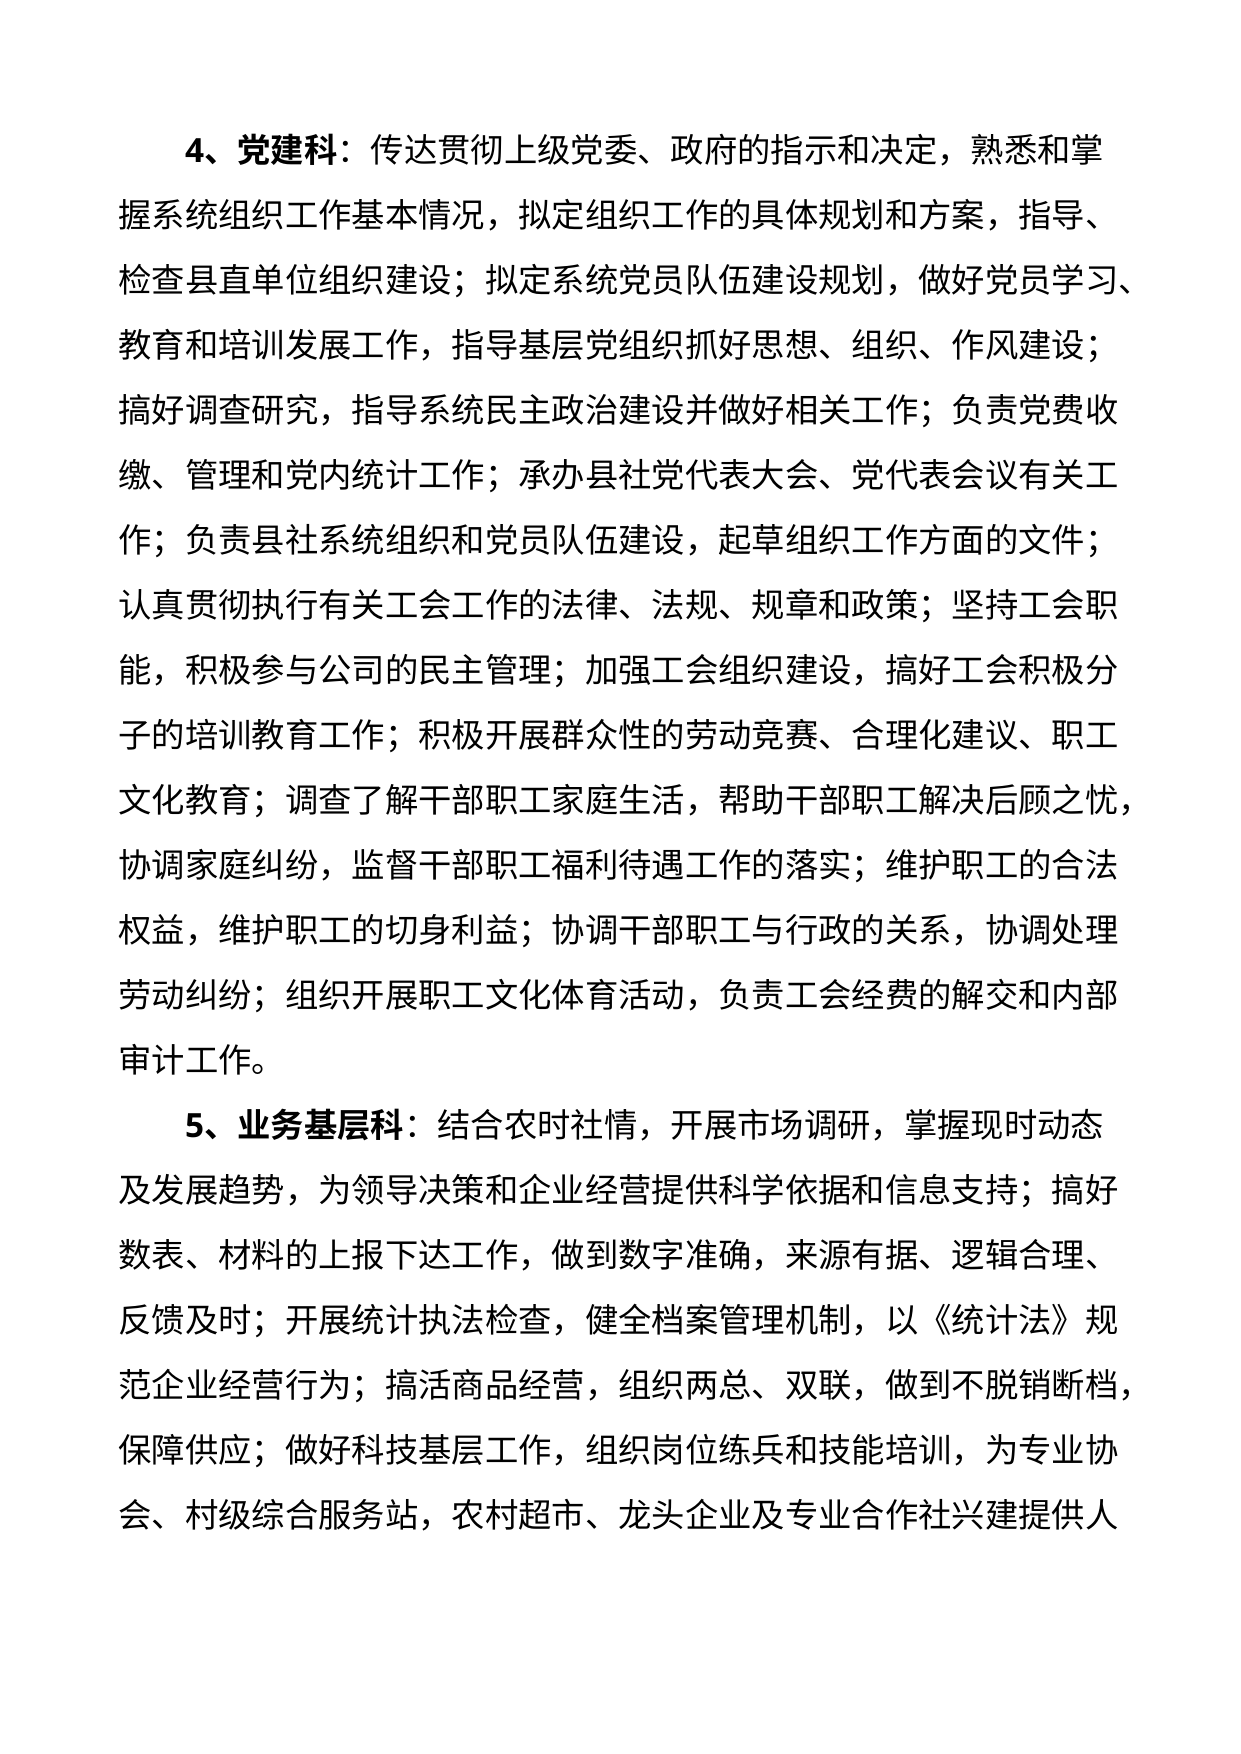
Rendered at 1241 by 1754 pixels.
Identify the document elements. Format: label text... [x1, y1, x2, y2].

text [118, 1091, 1122, 1546]
text 4、党建科：传达贯彻上级党委、政府的指示和决定，熟悉和掌握系统组织工作基本情况，拟定组织工作的具体规划和方案，指导、检查县直单位组织建设；拟定系统党员队伍建设规划，做好党员学习、教育和培训发展工作，指导基层党组织抓好思想、组织、作风建设；搞好调查研究，指导系统民主政治建设并做好相关工作；负责党费收缴、管理和党内统计工作；承办县社党代表大会、党代表会议有关工作；负责县社系统组织和党员队伍建设，起草组织工作方面的文件；认真贯彻执行有关工会工作的法律、法规、规章和政策；坚持工会职能，积极参与公司的民主管理；加强工会组织建设，搞好工会积极分子的培训教育工作；积极开展群众性的劳动竞赛、合理化建议、职工文化教育；调查了解干部职工家庭生活，帮助干部职工解决后顾之忧，协调家庭纠纷，监督干部职工福利待遇工作的落实；维护职工的合法权益，维护职工的切身利益；协调干部职工与行政的关系，协调处理劳动纠纷；组织开展职工文化体育活动，负责工会经费的解交和内部审计工作。 [118, 116, 1122, 1091]
